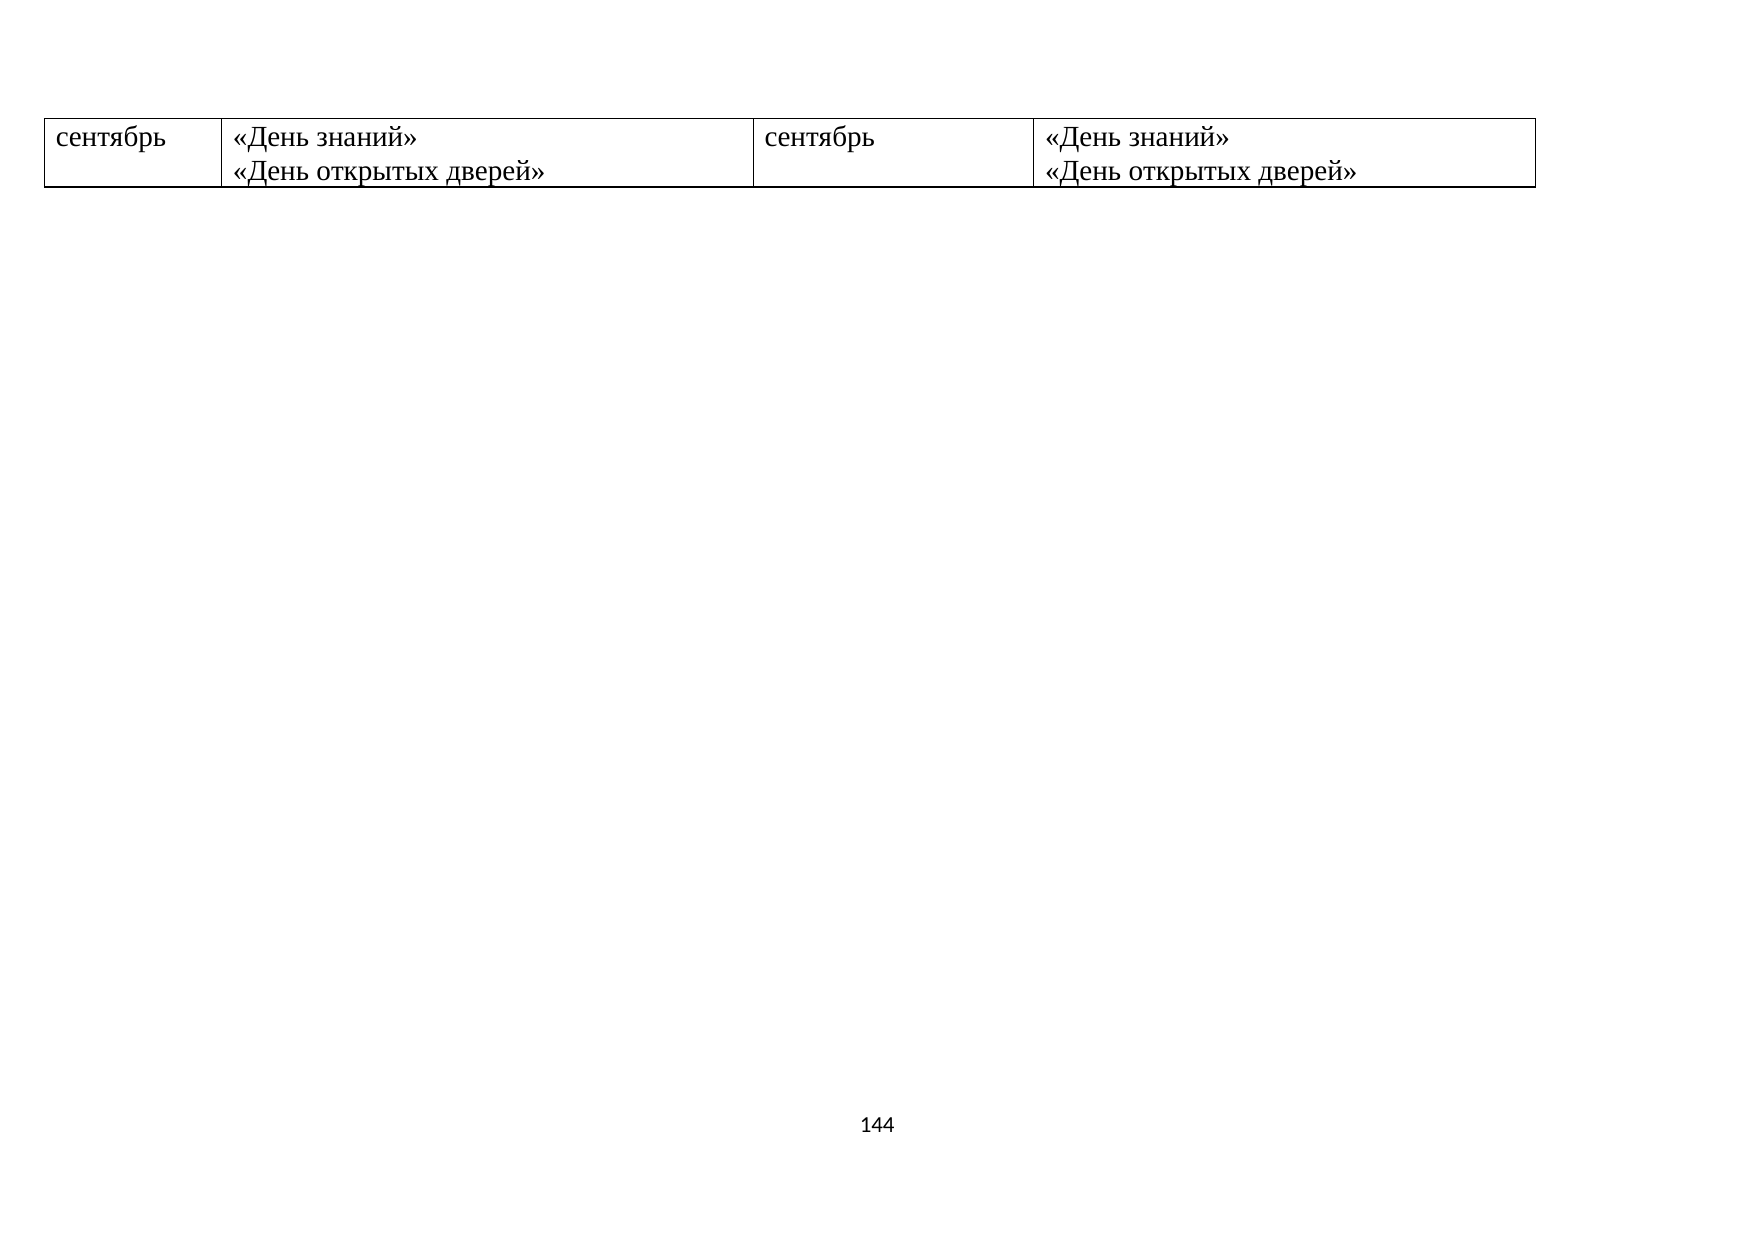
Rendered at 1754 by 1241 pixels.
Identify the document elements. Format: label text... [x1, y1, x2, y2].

table_cell сентябрь [45, 119, 221, 186]
table_cell сентябрь [754, 119, 1033, 186]
table_cell «День знаний» «День открытых дверей» [1034, 119, 1535, 186]
table_cell «День знаний» «День открытых дверей» [222, 119, 753, 186]
